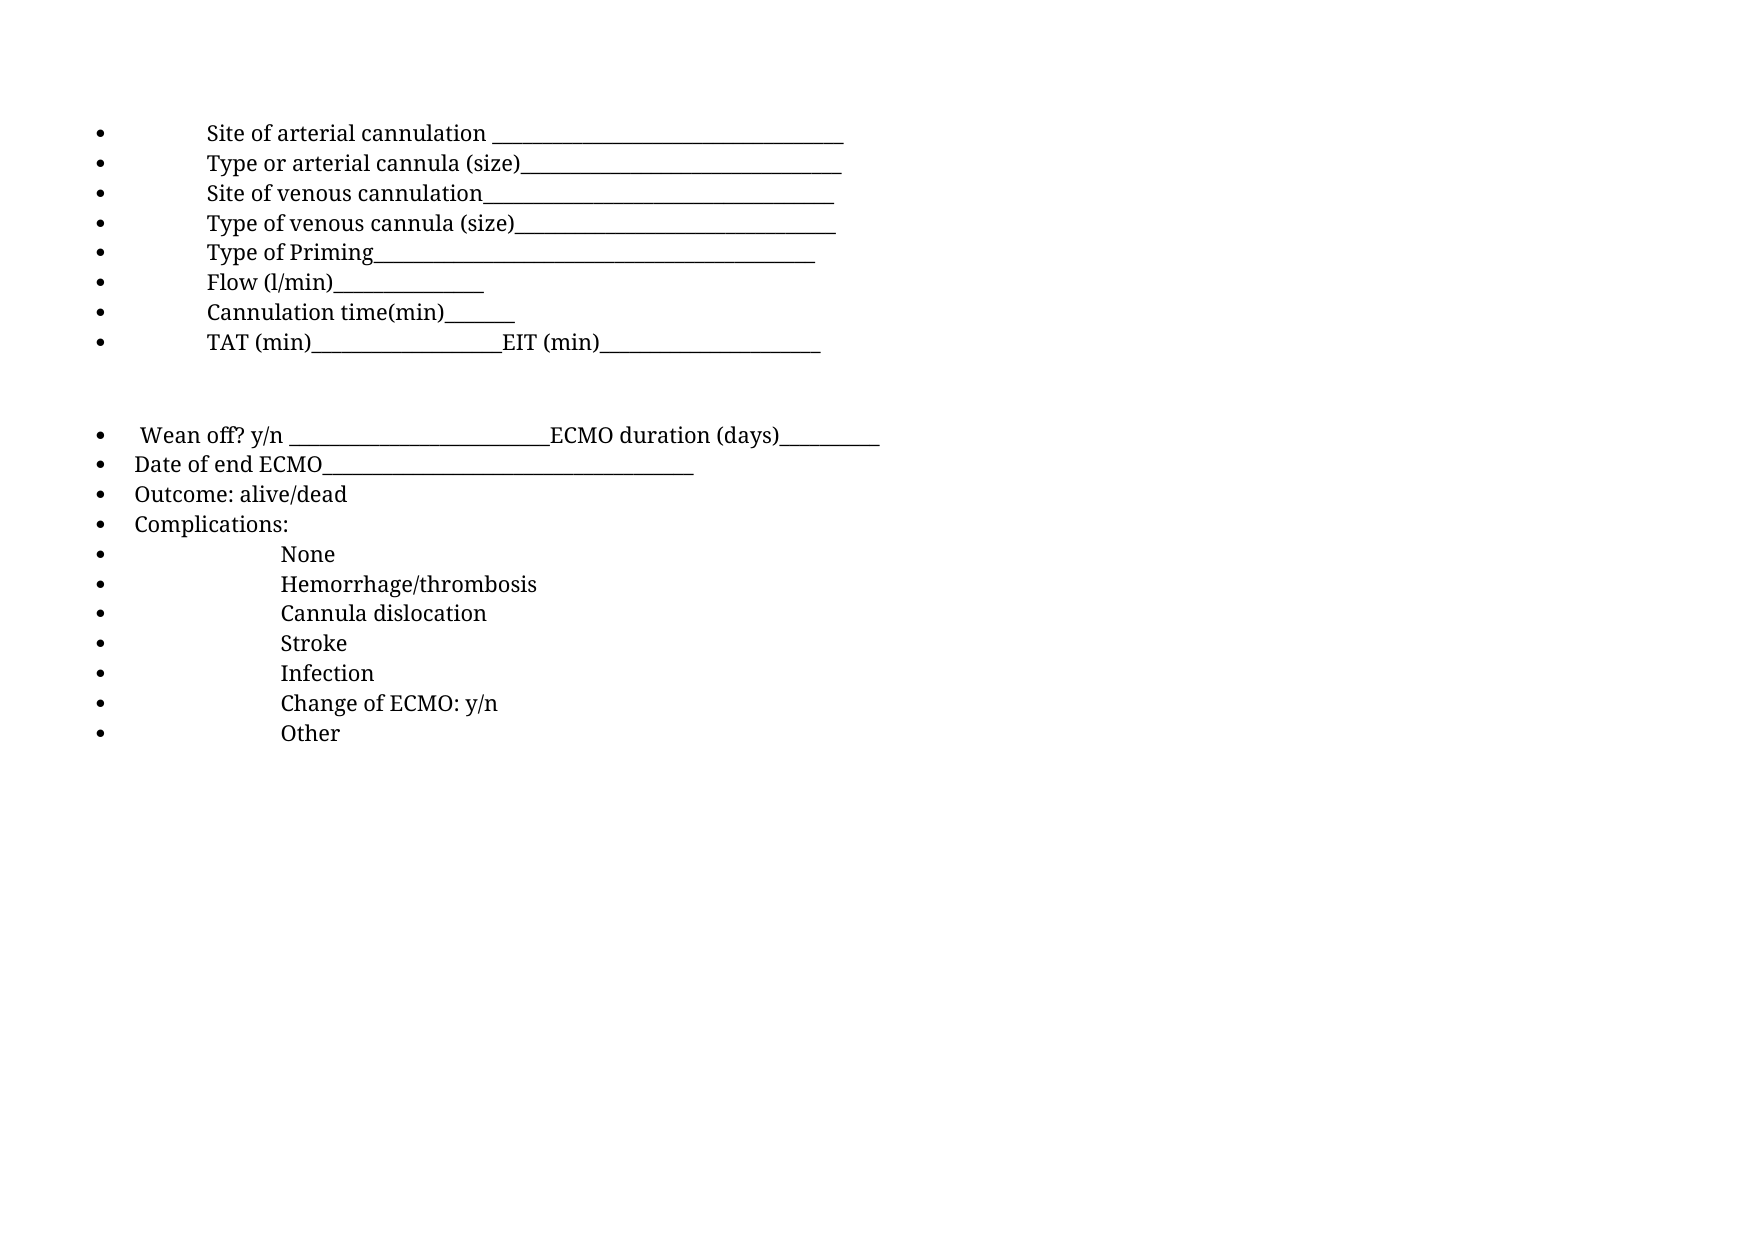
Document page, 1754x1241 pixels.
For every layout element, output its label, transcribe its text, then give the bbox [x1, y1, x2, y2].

list Wean off? y/n __________________________ECMO duration (days)__________ [97, 419, 1606, 449]
list Cannulation time(min)_______ [97, 297, 1606, 327]
list Hemorrhage/thrombosis [97, 568, 1606, 598]
list Flow (l/min)_______________ [97, 267, 1606, 297]
list Outcome: alive/dead [97, 479, 1606, 509]
list Type of Priming____________________________________________ [97, 237, 1606, 267]
list Complications: [97, 509, 1606, 539]
list Type or arterial cannula (size)________________________________ [97, 148, 1606, 178]
list Date of end ECMO_____________________________________ [97, 449, 1606, 479]
list Other [97, 717, 1606, 747]
list Type of venous cannula (size)________________________________ [97, 207, 1606, 237]
list Change of ECMO: y/n [97, 688, 1606, 717]
list Site of arterial cannulation ___________________________________ [97, 118, 1606, 148]
list Site of venous cannulation___________________________________ [97, 178, 1606, 207]
list Stroke [97, 628, 1606, 658]
list None [97, 539, 1606, 568]
list TAT (min)___________________EIT (min)______________________ [97, 327, 1606, 356]
list Cannula dislocation [97, 598, 1606, 628]
list Infection [97, 658, 1606, 688]
